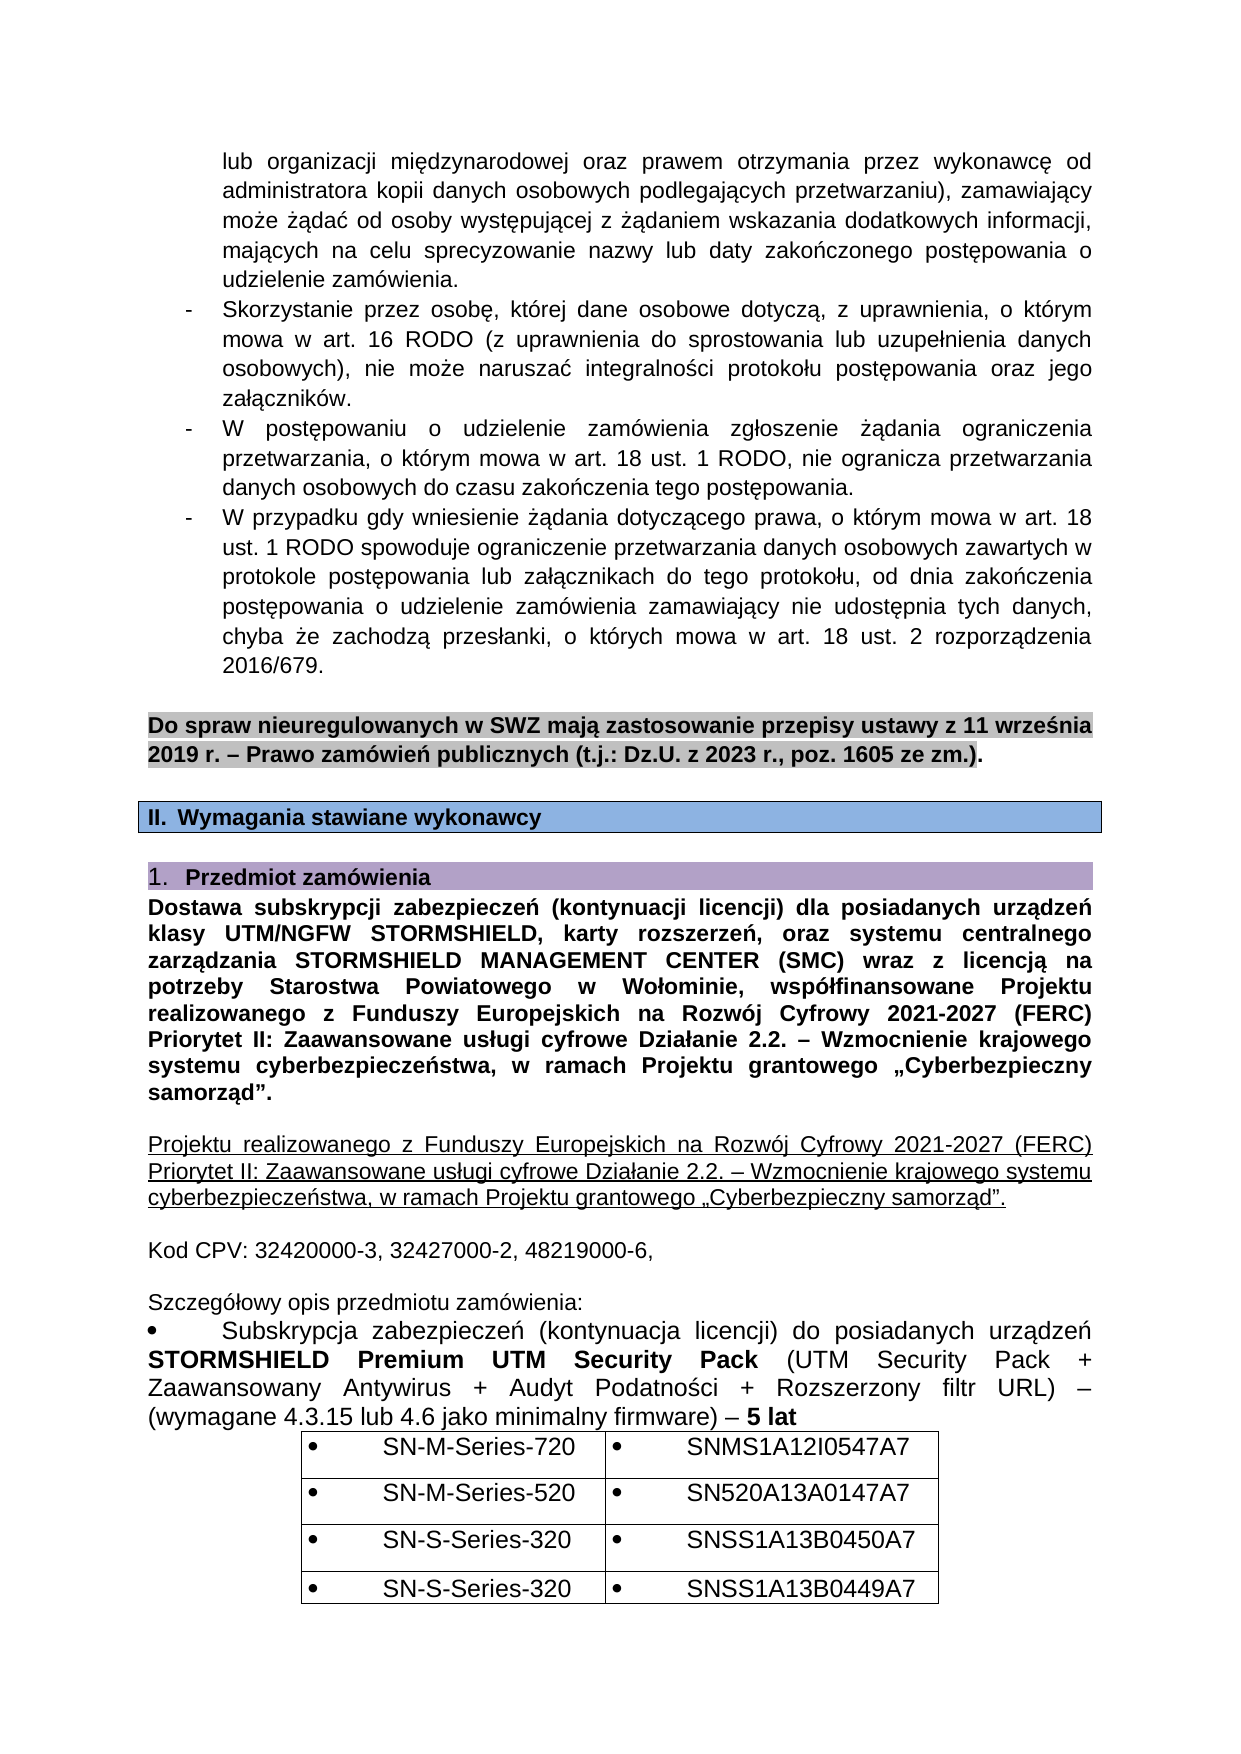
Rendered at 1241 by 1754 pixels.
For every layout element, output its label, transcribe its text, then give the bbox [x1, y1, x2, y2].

list Wymagania stawiane wykonawcy [139, 802, 1101, 832]
text Do spraw nieuregulowanych w SWZ mają zastosowanie przepisy ustawy z 11 września 2019 r. – Prawo zamówień publicznych (t.j.: Dz.U. z 2023 r., poz. 1605 ze zm.). [148, 738, 1093, 768]
text Projektu realizowanego z Funduszy Europejskich na Rozwój Cyfrowy 2021-2027 (FERC) Priorytet II: Zaawansowane usługi cyfrowe Działanie 2.2. – Wzmocnienie krajowego systemu cyberbezpieczeństwa, w ramach Projektu grantowego „Cyberbezpieczny samorząd”. [148, 1155, 1093, 1210]
table_header SN-M-Series-720 [302, 1432, 605, 1477]
table_cell SN-S-Series-320 [302, 1525, 605, 1571]
table_cell SN520A13A0147A7 [606, 1479, 938, 1524]
list Skorzystanie przez osobę, której dane osobowe dotyczą, z uprawnienia, o którym mowa w art. 16 RODO (z uprawnienia do sprostowania lub uzupełnienia danych osobowych), nie może naruszać integralności protokołu postępowania oraz jego załączników. [185, 296, 1093, 411]
list W przypadku gdy wniesienie żądania dotyczącego prawa, o którym mowa w art. 18 ust. 1 RODO spowoduje ograniczenie przetwarzania danych osobowych zawartych w protokole postępowania lub załącznikach do tego protokołu, od dnia zakończenia postępowania o udzielenie zamówienia zamawiający nie udostępnia tych danych, chyba że zachodzą przesłanki, o których mowa w art. 18 ust. 2 rozporządzenia 2016/679. [185, 504, 1093, 679]
table_cell SN-M-Series-520 [302, 1479, 605, 1524]
list Przedmiot zamówienia [148, 862, 1093, 890]
table_cell SN-S-Series-320 [302, 1572, 605, 1603]
text Dostawa subskrypcji zabezpieczeń (kontynuacji licencji) dla posiadanych urządzeń klasy UTM/NGFW STORMSHIELD, karty rozszerzeń, oraz systemu centralnego zarządzania STORMSHIELD MANAGEMENT CENTER (SMC) wraz z licencją na potrzeby Starostwa Powiatowego w Wołominie, współfinansowane Projektu realizowanego z Funduszy Europejskich na Rozwój Cyfrowy 2021-2027 (FERC) Priorytet II: Zaawansowane usługi cyfrowe Działanie 2.2. – Wzmocnienie krajowego systemu cyberbezpieczeństwa, w ramach Projektu grantowego „Cyberbezpieczny samorząd”. [148, 894, 1093, 1105]
text Szczegółowy opis przedmiotu zamówienia: [148, 1289, 1093, 1316]
table_cell SNSS1A13B0450A7 [606, 1525, 938, 1571]
list Subskrypcja zabezpieczeń (kontynuacja licencji) do posiadanych urządzeń STORMSHIELD Premium UTM Security Pack (UTM Security Pack + Zaawansowany Antywirus + Audyt Podatności + Rozszerzony filtr URL) – (wymagane 4.3.15 lub 4.6 jako minimalny firmware) – 5 lat [148, 1316, 1093, 1431]
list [185, 148, 1093, 293]
table_cell SNSS1A13B0449A7 [606, 1572, 938, 1603]
table_header SNMS1A12I0547A7 [606, 1432, 938, 1477]
text Projektu realizowanego z Funduszy Europejskich na Rozwój Cyfrowy 2021-2027 (FERC) Priorytet II: Zaawansowane usługi cyfrowe Działanie 2.2. – Wzmocnienie krajowego systemu cyberbezpieczeństwa, w ramach Projektu grantowego „Cyberbezpieczny samorząd”. [148, 1131, 1093, 1154]
list W postępowaniu o udzielenie zamówienia zgłoszenie żądania ograniczenia przetwarzania, o którym mowa w art. 18 ust. 1 RODO, nie ogranicza przetwarzania danych osobowych do czasu zakończenia tego postępowania. [185, 415, 1093, 501]
text Kod CPV: 32420000-3, 32427000-2, 48219000-6, [148, 1237, 1093, 1263]
